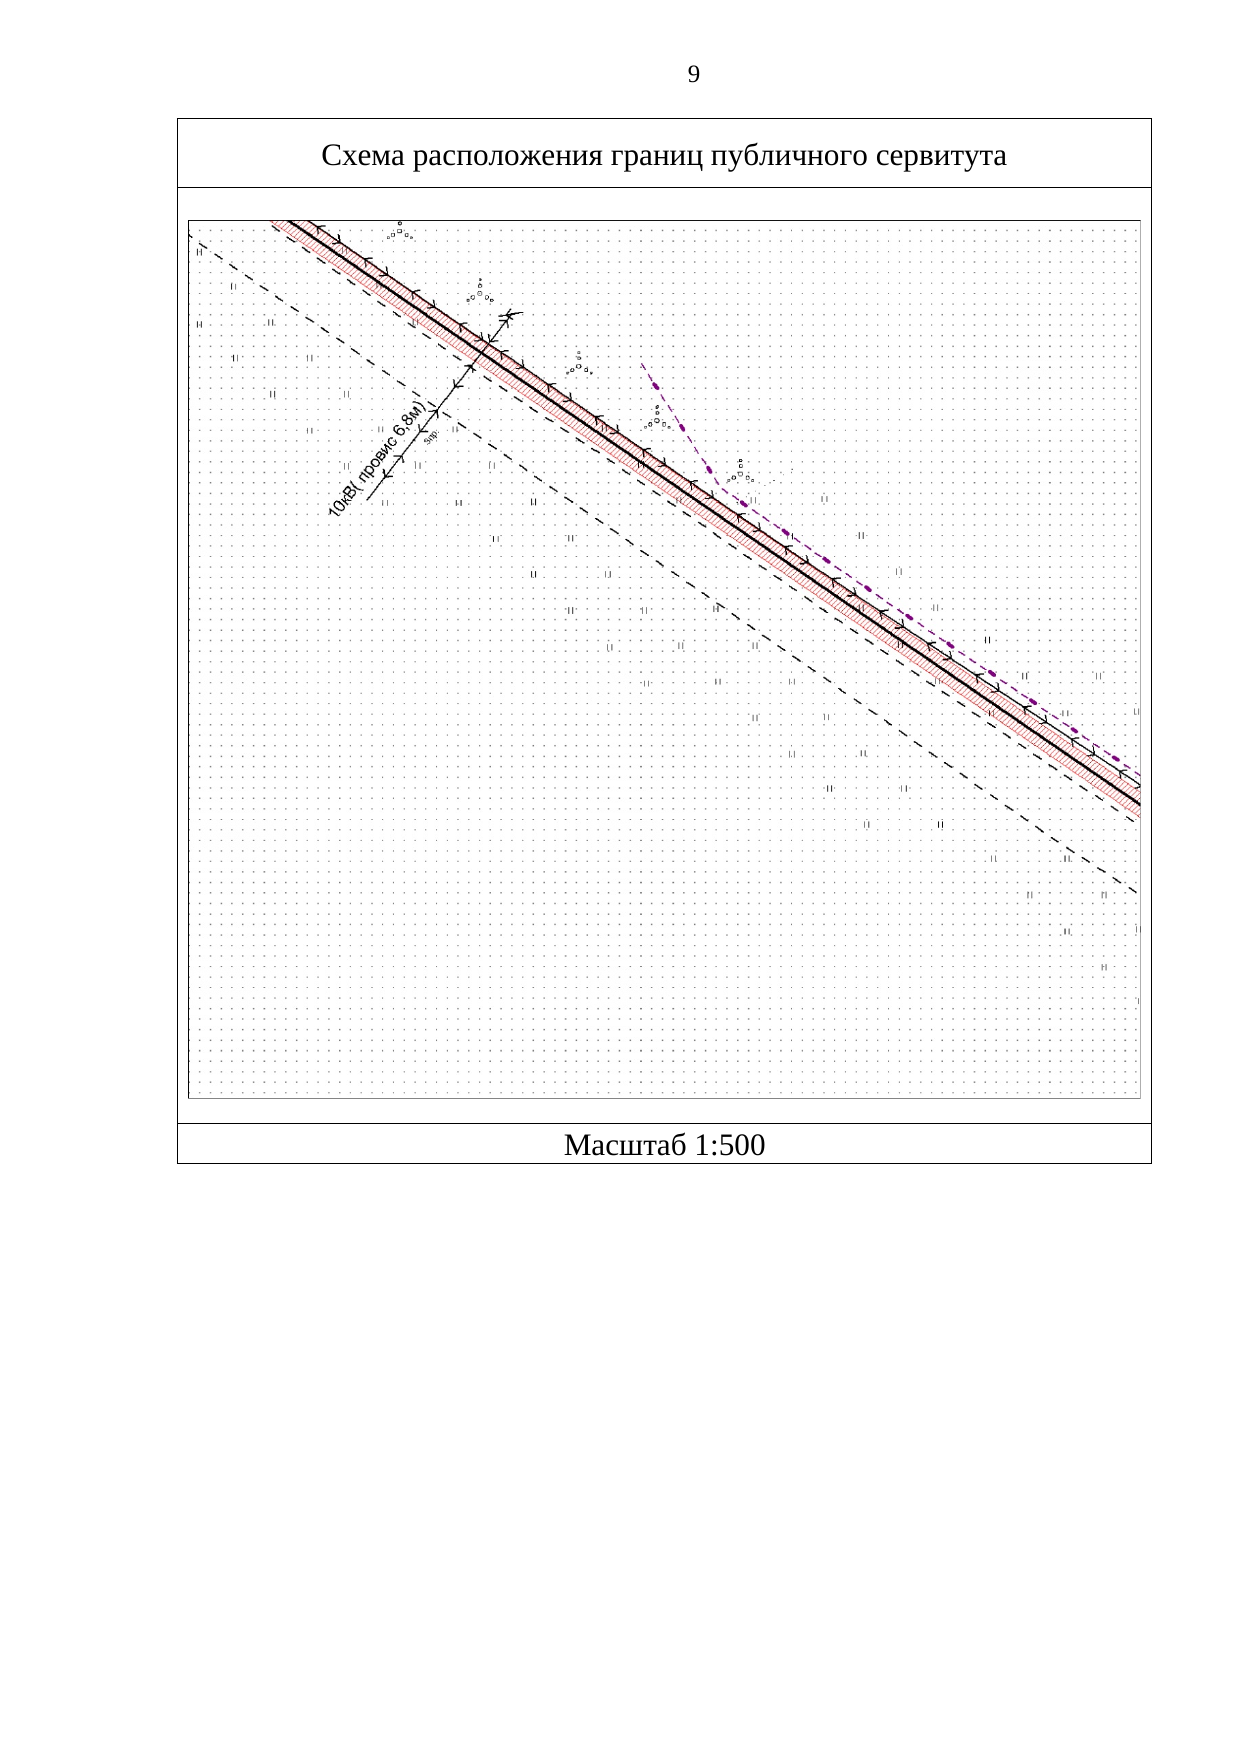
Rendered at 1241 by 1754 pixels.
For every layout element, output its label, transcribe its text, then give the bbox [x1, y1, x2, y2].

table_header Схема расположения границ публичного сервитута [178, 119, 1151, 187]
picture [188, 220, 1141, 1099]
table_cell Масштаб 1:500 [178, 1124, 1151, 1163]
table_cell [178, 188, 1151, 1122]
